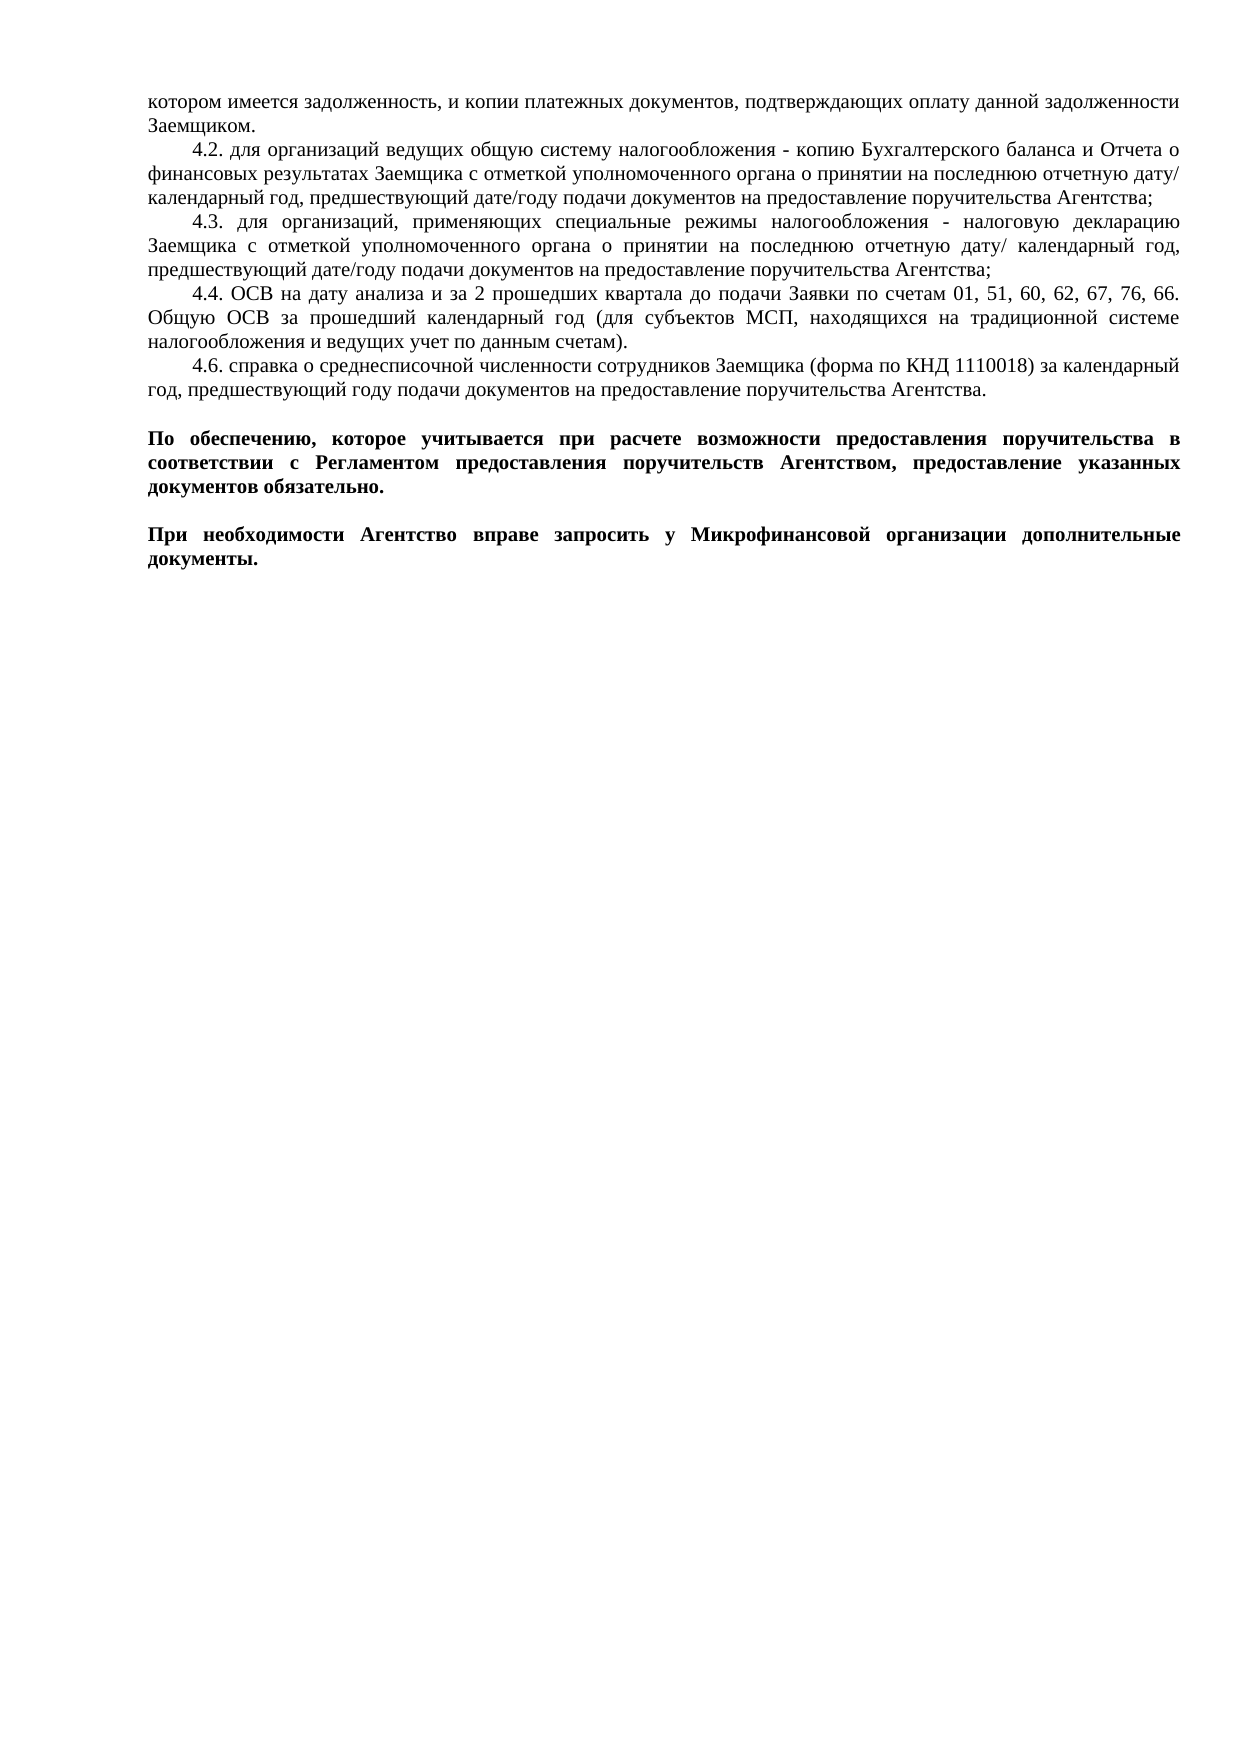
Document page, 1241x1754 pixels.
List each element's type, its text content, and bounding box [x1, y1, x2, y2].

text 4.4. ОСВ на дату анализа и за 2 прошедших квартала до подачи Заявки по счетам 01, 51, 60, 62, 67, 76, 66. Общую ОСВ за прошедший календарный год (для субъектов МСП, находящихся на традиционной системе налогообложения и ведущих учет по данным счетам). [148, 281, 1181, 353]
text 4.6. справка о среднесписочной численности сотрудников Заемщика (форма по КНД 1110018) за календарный год, предшествующий году подачи документов на предоставление поручительства Агентства. [148, 353, 1181, 401]
text По обеспечению, которое учитывается при расчете возможности предоставления поручительства в соответствии с Регламентом предоставления поручительств Агентством, предоставление указанных документов обязательно. [148, 426, 1181, 498]
text 4.2. для организаций ведущих общую систему налогообложения - копию Бухгалтерского баланса и Отчета о финансовых результатах Заемщика с отметкой уполномоченного органа о принятии на последнюю отчетную дату/ календарный год, предшествующий дате/году подачи документов на предоставление поручительства Агентства; [148, 137, 1181, 209]
text 4.3. для организаций, применяющих специальные режимы налогообложения - налоговую декларацию Заемщика с отметкой уполномоченного органа о принятии на последнюю отчетную дату/ календарный год, предшествующий дате/году подачи документов на предоставление поручительства Агентства; [148, 209, 1181, 281]
text При необходимости Агентство вправе запросить у Микрофинансовой организации дополнительные документы. [148, 522, 1181, 570]
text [148, 89, 1181, 137]
